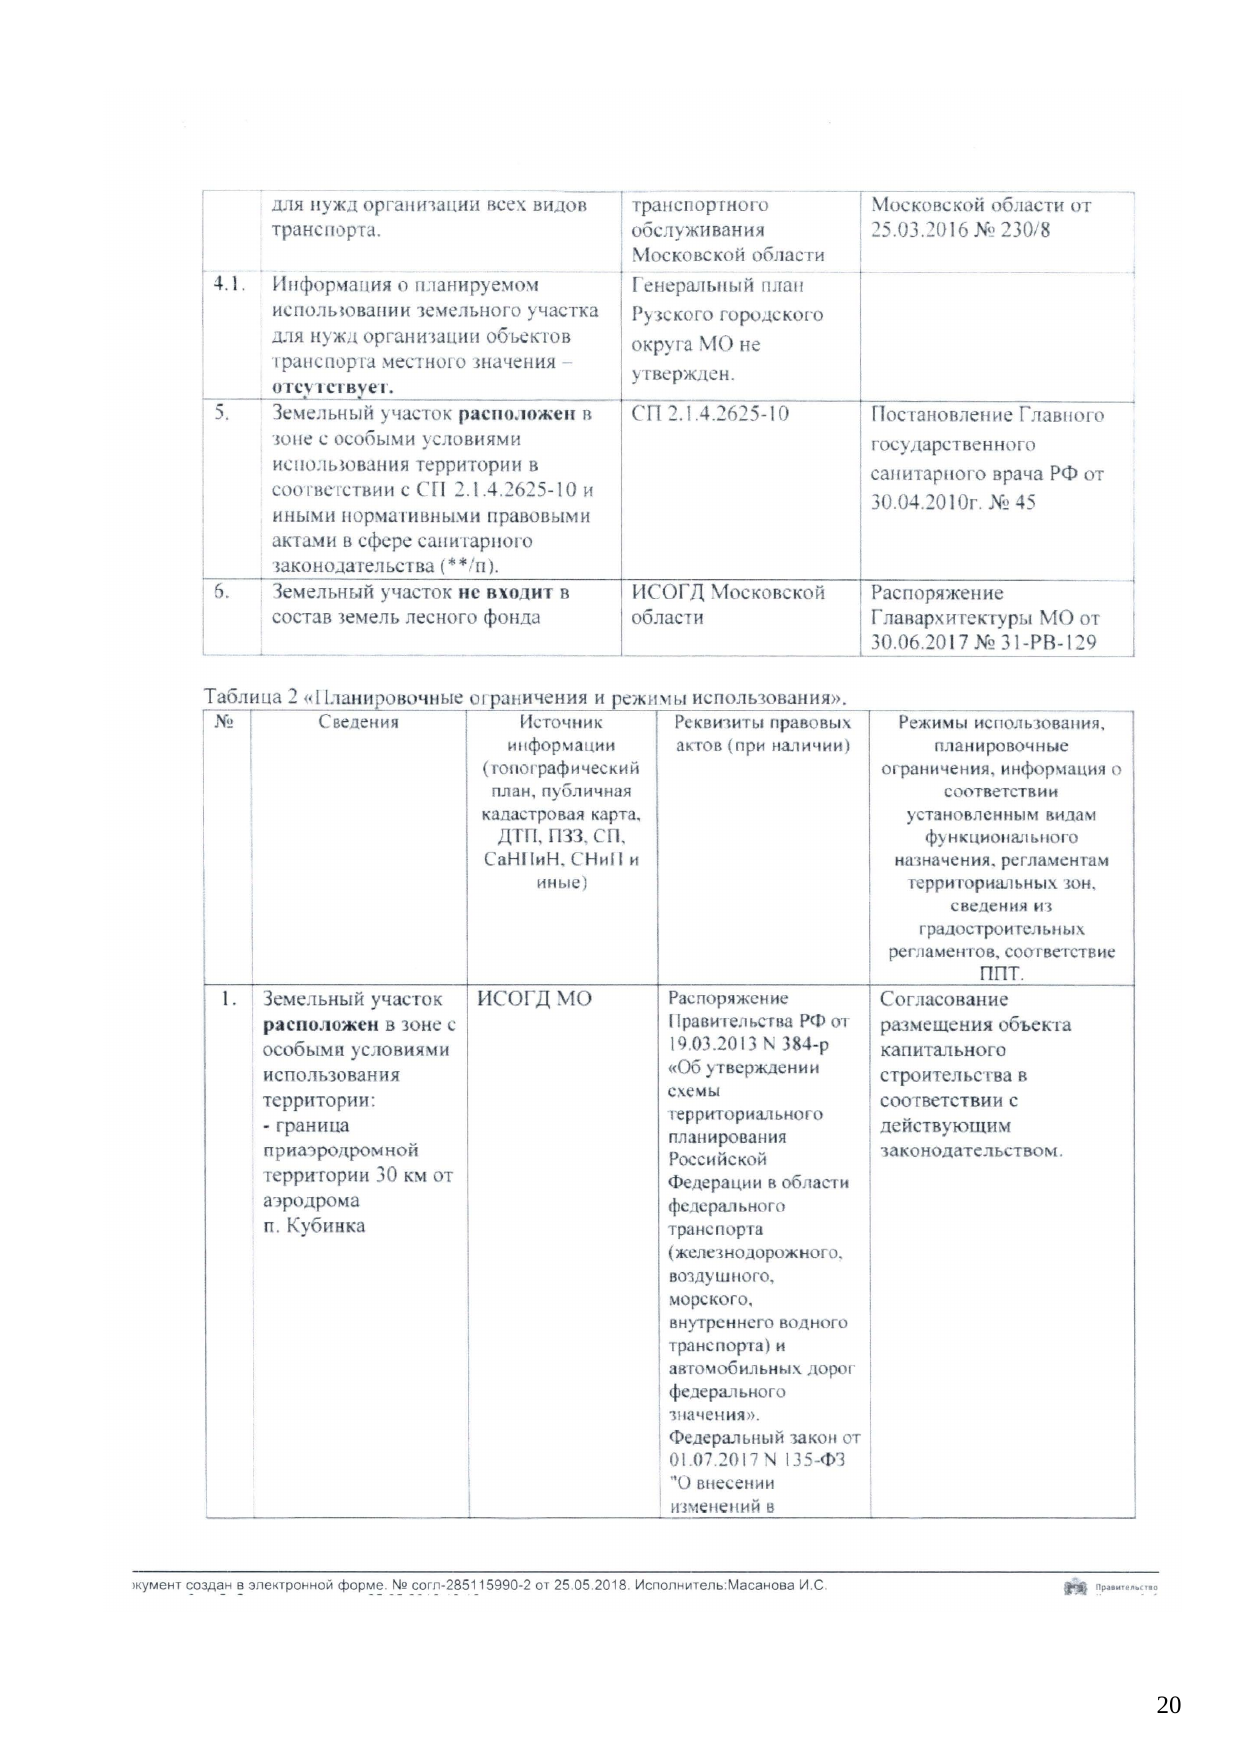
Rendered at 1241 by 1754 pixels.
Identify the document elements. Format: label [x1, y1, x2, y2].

picture [103, 88, 1182, 1612]
